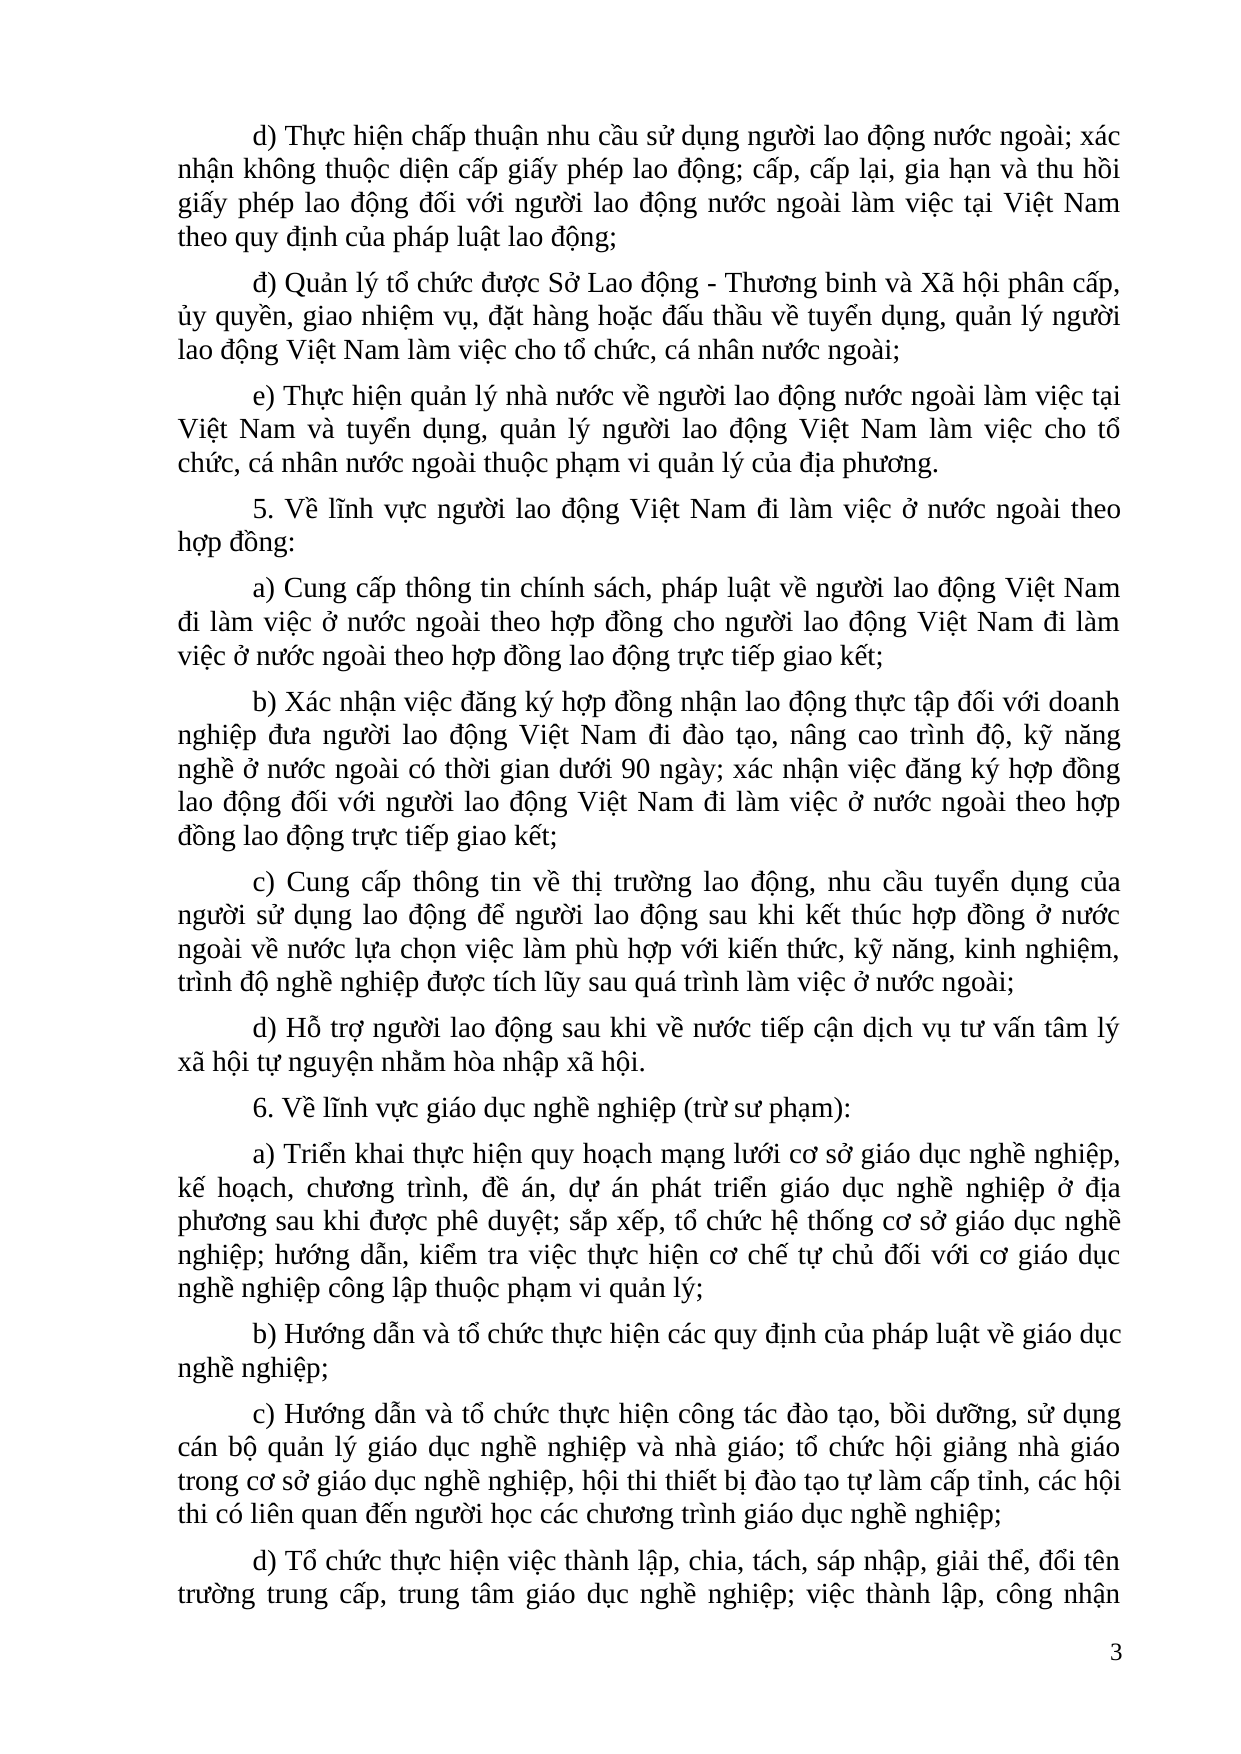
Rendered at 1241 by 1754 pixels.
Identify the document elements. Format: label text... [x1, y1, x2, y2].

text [177, 1543, 1122, 1610]
text d) Hỗ trợ người lao động sau khi về nước tiếp cận dịch vụ tư vấn tâm lý xã hội tự nguyện nhằm hòa nhập xã hội. [177, 1011, 1122, 1078]
text b) Xác nhận việc đăng ký hợp đồng nhận lao động thực tập đối với doanh nghiệp đưa người lao động Việt Nam đi đào tạo, nâng cao trình độ, kỹ năng nghề ở nước ngoài có thời gian dưới 90 ngày; xác nhận việc đăng ký hợp đồng lao động đối với người lao động Việt Nam đi làm việc ở nước ngoài theo hợp đồng lao động trực tiếp giao kết; [177, 684, 1122, 851]
text b) Hướng dẫn và tổ chức thực hiện các quy định của pháp luật về giáo dục nghề nghiệp; [177, 1316, 1122, 1383]
text 6. Về lĩnh vực giáo dục nghề nghiệp (trừ sư phạm): [177, 1090, 1122, 1124]
text a) Triển khai thực hiện quy hoạch mạng lưới cơ sở giáo dục nghề nghiệp, kế hoạch, chương trình, đề án, dự án phát triển giáo dục nghề nghiệp ở địa phương sau khi được phê duyệt; sắp xếp, tổ chức hệ thống cơ sở giáo dục nghề nghiệp; hướng dẫn, kiểm tra việc thực hiện cơ chế tự chủ đối với cơ giáo dục nghề nghiệp công lập thuộc phạm vi quản lý; [177, 1136, 1122, 1304]
text 5. Về lĩnh vực người lao động Việt Nam đi làm việc ở nước ngoài theo hợp đồng: [177, 491, 1122, 558]
text d) Thực hiện chấp thuận nhu cầu sử dụng người lao động nước ngoài; xác nhận không thuộc diện cấp giấy phép lao động; cấp, cấp lại, gia hạn và thu hồi giấy phép lao động đối với người lao động nước ngoài làm việc tại Việt Nam theo quy định của pháp luật lao động; [177, 118, 1122, 252]
text đ) Quản lý tổ chức được Sở Lao động - Thương binh và Xã hội phân cấp, ủy quyền, giao nhiệm vụ, đặt hàng hoặc đấu thầu về tuyển dụng, quản lý người lao động Việt Nam làm việc cho tổ chức, cá nhân nước ngoài; [177, 265, 1122, 365]
text e) Thực hiện quản lý nhà nước về người lao động nước ngoài làm việc tại Việt Nam và tuyển dụng, quản lý người lao động Việt Nam làm việc cho tổ chức, cá nhân nước ngoài thuộc phạm vi quản lý của địa phương. [177, 378, 1122, 478]
text a) Cung cấp thông tin chính sách, pháp luật về người lao động Việt Nam đi làm việc ở nước ngoài theo hợp đồng cho người lao động Việt Nam đi làm việc ở nước ngoài theo hợp đồng lao động trực tiếp giao kết; [177, 571, 1122, 671]
text c) Hướng dẫn và tổ chức thực hiện công tác đào tạo, bồi dưỡng, sử dụng cán bộ quản lý giáo dục nghề nghiệp và nhà giáo; tổ chức hội giảng nhà giáo trong cơ sở giáo dục nghề nghiệp, hội thi thiết bị đào tạo tự làm cấp tỉnh, các hội thi có liên quan đến người học các chương trình giáo dục nghề nghiệp; [177, 1396, 1122, 1530]
text c) Cung cấp thông tin về thị trường lao động, nhu cầu tuyển dụng của người sử dụng lao động để người lao động sau khi kết thúc hợp đồng ở nước ngoài về nước lựa chọn việc làm phù hợp với kiến thức, kỹ năng, kinh nghiệm, trình độ nghề nghiệp được tích lũy sau quá trình làm việc ở nước ngoài; [177, 864, 1122, 998]
